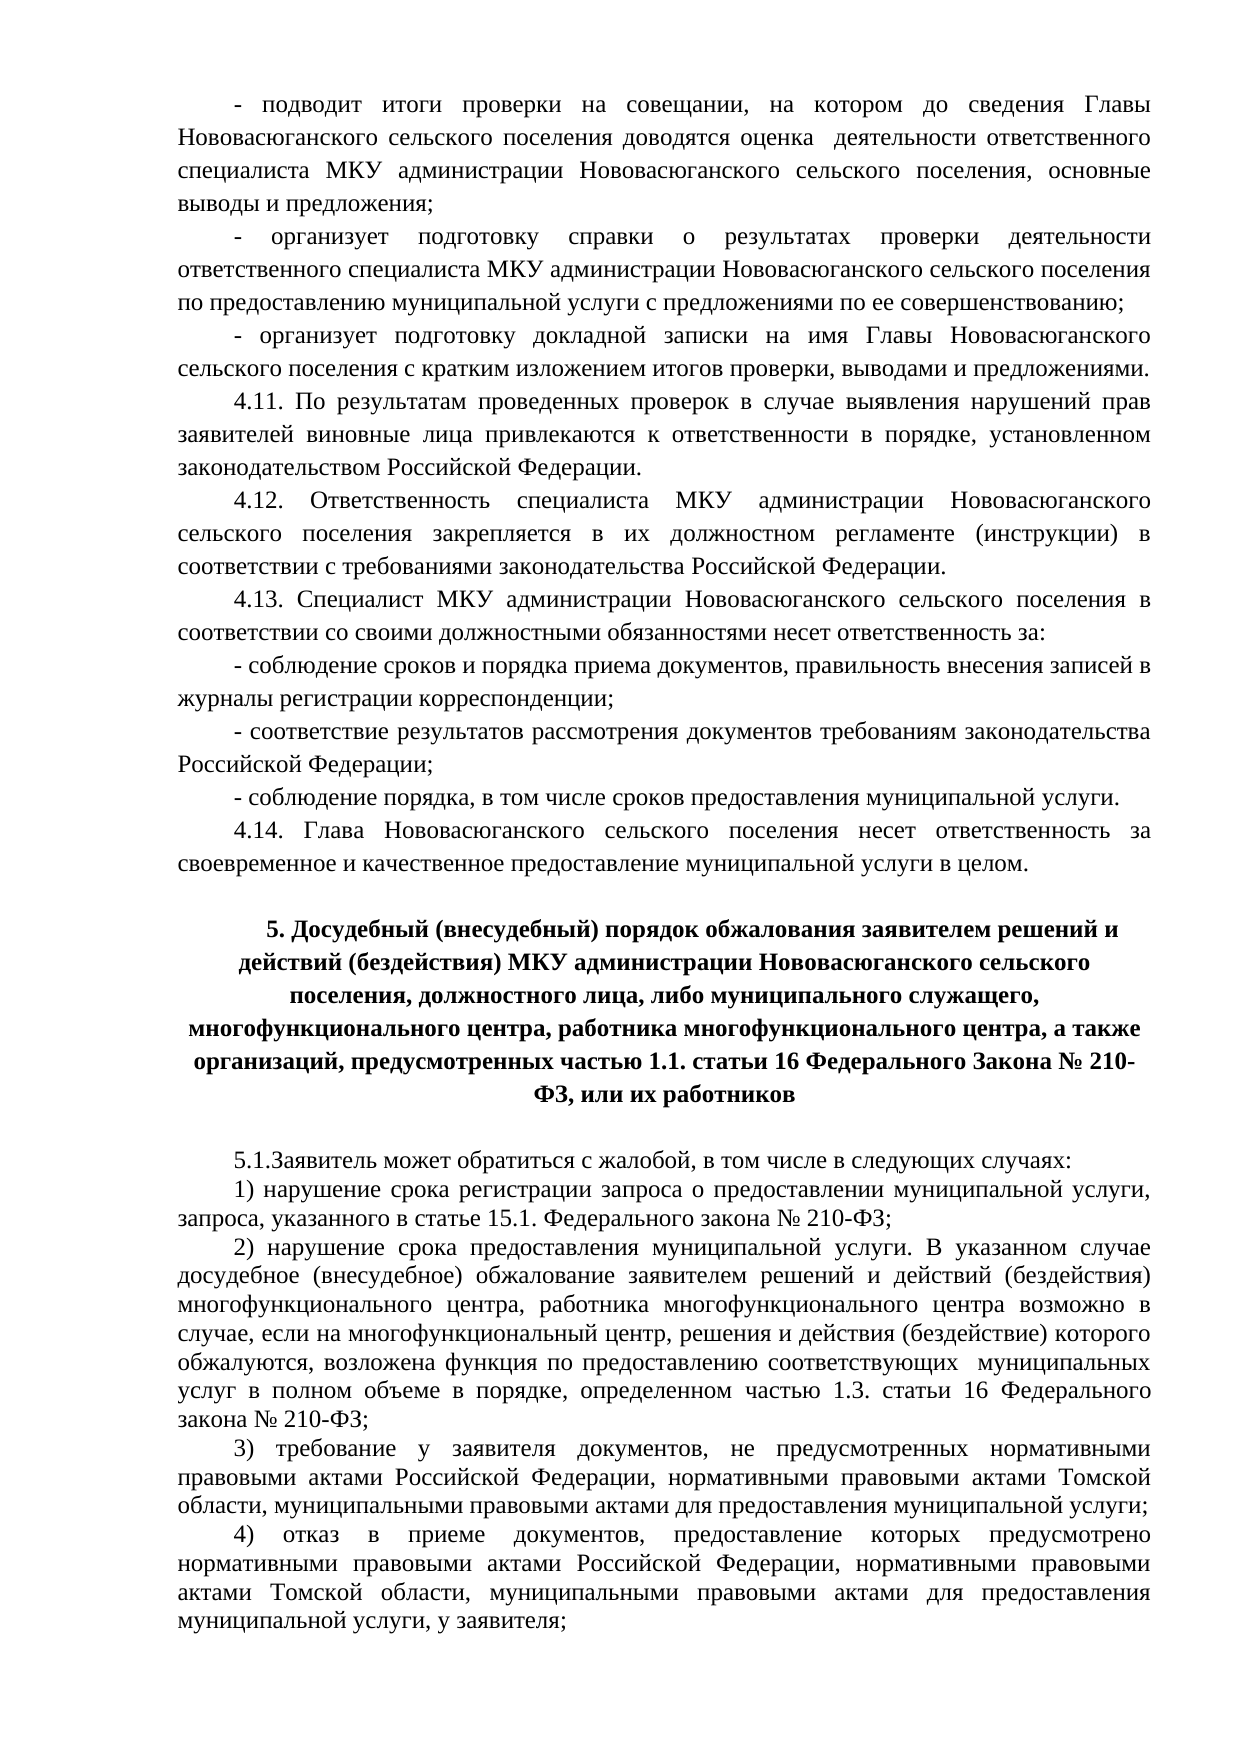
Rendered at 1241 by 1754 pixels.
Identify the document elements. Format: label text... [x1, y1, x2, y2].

text - организует подготовку справки о результатах проверки деятельности ответственного специалиста МКУ администрации Нововасюганского сельского поселения по предоставлению муниципальной услуги с предложениями по ее совершенствованию; [177, 221, 1152, 316]
text - организует подготовку докладной записки на имя Главы Нововасюганского сельского поселения с кратким изложением итогов проверки, выводами и предложениями. [177, 320, 1152, 382]
text 4.12. Ответственность специалиста МКУ администрации Нововасюганского сельского поселения закрепляется в их должностном регламенте (инструкции) в соответствии с требованиями законодательства Российской Федерации. [177, 485, 1152, 580]
text 2) нарушение срока предоставления муниципальной услуги. В указанном случае досудебное (внесудебное) обжалование заявителем решений и действий (бездействия) многофункционального центра, работника многофункционального центра возможно в случае, если на многофункциональный центр, решения и действия (бездействие) которого обжалуются, возложена функция по предоставлению соответствующих муниципальных услуг в полном объеме в порядке, определенном частью 1.3. статьи 16 Федерального закона № 210-ФЗ; [177, 1232, 1152, 1433]
text 5. Досудебный (внесудебный) порядок обжалования заявителем решений и действий (бездействия) МКУ администрации Нововасюганского сельского поселения, должностного лица, либо муниципального служащего, многофункционального центра, работника многофункционального центра, а также организаций, предусмотренных частью 1.1. статьи 16 Федерального Закона № 210-ФЗ, или их работников [177, 914, 1152, 1108]
text 4.14. Глава Нововасюганского сельского поселения несет ответственность за своевременное и качественное предоставление муниципальной услуги в целом. [177, 815, 1152, 877]
text - соблюдение порядка, в том числе сроков предоставления муниципальной услуги. [177, 782, 1152, 811]
text - соответствие результатов рассмотрения документов требованиям законодательства Российской Федерации; [177, 716, 1152, 778]
text 3) требование у заявителя документов, не предусмотренных нормативными правовыми актами Российской Федерации, нормативными правовыми актами Томской области, муниципальными правовыми актами для предоставления муниципальной услуги; [177, 1433, 1152, 1519]
text - подводит итоги проверки на совещании, на котором до сведения Главы Нововасюганского сельского поселения доводятся оценка деятельности ответственного специалиста МКУ администрации Нововасюганского сельского поселения, основные выводы и предложения; [177, 89, 1152, 216]
text 4.11. По результатам проведенных проверок в случае выявления нарушений прав заявителей виновные лица привлекаются к ответственности в порядке, установленном законодательством Российской Федерации. [177, 386, 1152, 481]
text 5.1.Заявитель может обратиться с жалобой, в том числе в следующих случаях: [177, 1145, 1152, 1174]
text - соблюдение сроков и порядка приема документов, правильность внесения записей в журналы регистрации корреспонденции; [177, 650, 1152, 712]
text 4) отказ в приеме документов, предоставление которых предусмотрено нормативными правовыми актами Российской Федерации, нормативными правовыми актами Томской области, муниципальными правовыми актами для предоставления муниципальной услуги, у заявителя; [177, 1519, 1152, 1634]
text 4.13. Специалист МКУ администрации Нововасюганского сельского поселения в соответствии со своими должностными обязанностями несет ответственность за: [177, 584, 1152, 646]
text 1) нарушение срока регистрации запроса о предоставлении муниципальной услуги, запроса, указанного в статье 15.1. Федерального закона № 210-ФЗ; [177, 1174, 1152, 1232]
